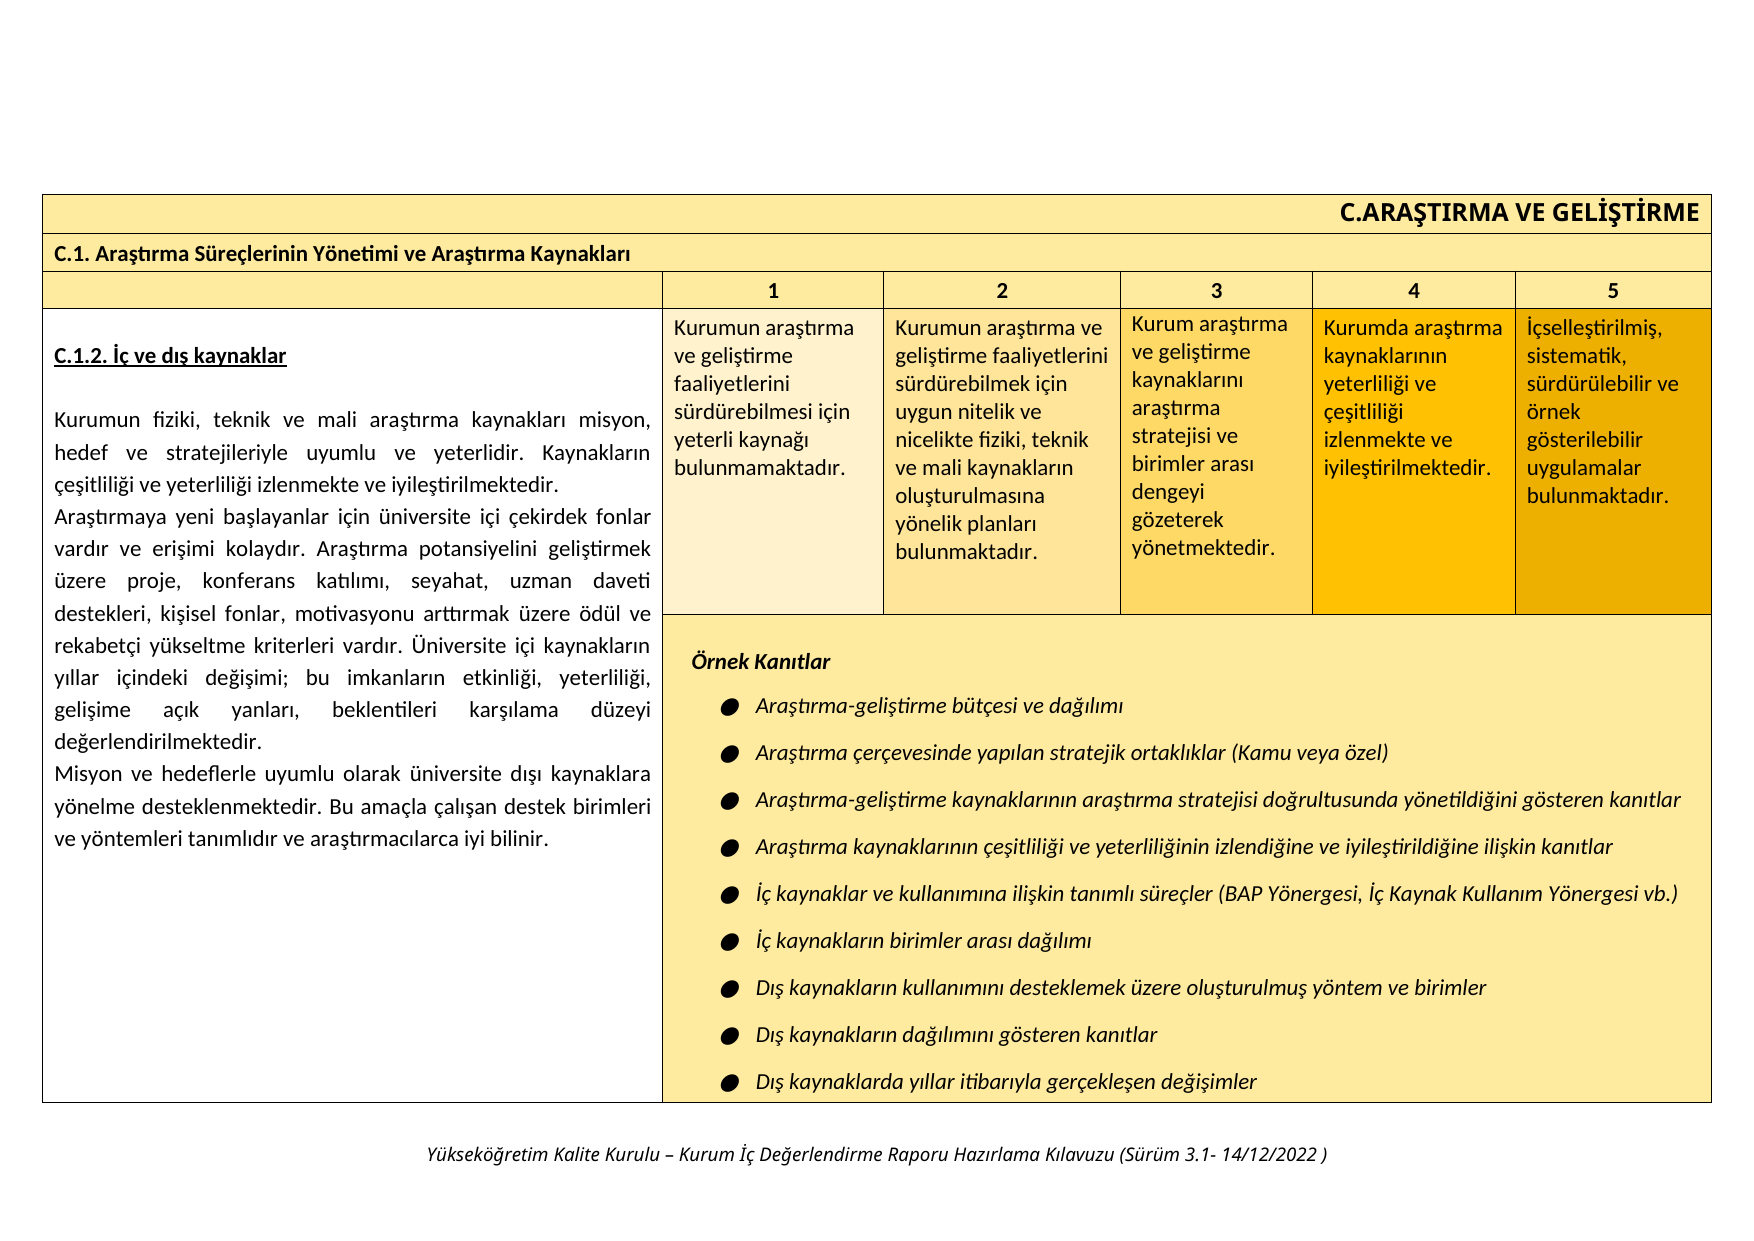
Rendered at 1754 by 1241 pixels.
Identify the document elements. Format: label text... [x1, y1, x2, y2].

table_cell [43, 272, 662, 308]
table_cell C.1.2. İç ve dış kaynaklar Kurumun fiziki, teknik ve mali araştırma kaynakları misyon, hedef ve stratejileriyle uyumlu ve yeterlidir. Kaynakların çeşitliliği ve yeterliliği izlenmekte ve iyileştirilmektedir. Araştırmaya yeni başlayanlar için üniversite içi çekirdek fonlar vardır ve erişimi kolaydır. Araştırma potansiyelini geliştirmek üzere proje, konferans katılımı, seyahat, uzman daveti destekleri, kişisel fonlar, motivasyonu arttırmak üzere ödül ve rekabetçi yükseltme kriterleri vardır. Üniversite içi kaynakların yıllar içindeki değişimi; bu imkanların etkinliği, yeterliliği, gelişime açık yanları, beklentileri karşılama düzeyi değerlendirilmektedir. Misyon ve hedeflerle uyumlu olarak üniversite dışı kaynaklara yönelme desteklenmektedir. Bu amaçla çalışan destek birimleri ve yöntemleri tanımlıdır ve araştırmacılarca iyi bilinir. [43, 309, 662, 1102]
table_cell 3 [1121, 272, 1312, 308]
table_cell İçselleştirilmiş, sistematik, sürdürülebilir ve örnek gösterilebilir uygulamalar bulunmaktadır. [1516, 309, 1711, 614]
table_cell Kurum araştırma ve geliştirme kaynaklarını araştırma stratejisi ve birimler arası dengeyi gözeterek yönetmektedir. [1121, 309, 1312, 614]
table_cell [663, 615, 1711, 1102]
table_cell 1 [663, 272, 883, 308]
table_cell 5 [1516, 272, 1711, 308]
table_cell 4 [1313, 272, 1515, 308]
table_cell 2 [884, 272, 1120, 308]
table_header C.ARAŞTIRMA VE GELİŞTİRME [43, 195, 1711, 233]
table_cell C.1. Araştırma Süreçlerinin Yönetimi ve Araştırma Kaynakları [43, 234, 1711, 271]
table_cell Kurumun araştırma ve geliştirme faaliyetlerini sürdürebilmek için uygun nitelik ve nicelikte fiziki, teknik ve mali kaynakların oluşturulmasına yönelik planları bulunmaktadır. [884, 309, 1120, 614]
table_cell Kurumun araştırma ve geliştirme faaliyetlerini sürdürebilmesi için yeterli kaynağı bulunmamaktadır. [663, 309, 883, 614]
table_cell Kurumda araştırma kaynaklarının yeterliliği ve çeşitliliği izlenmekte ve iyileştirilmektedir. [1313, 309, 1515, 614]
